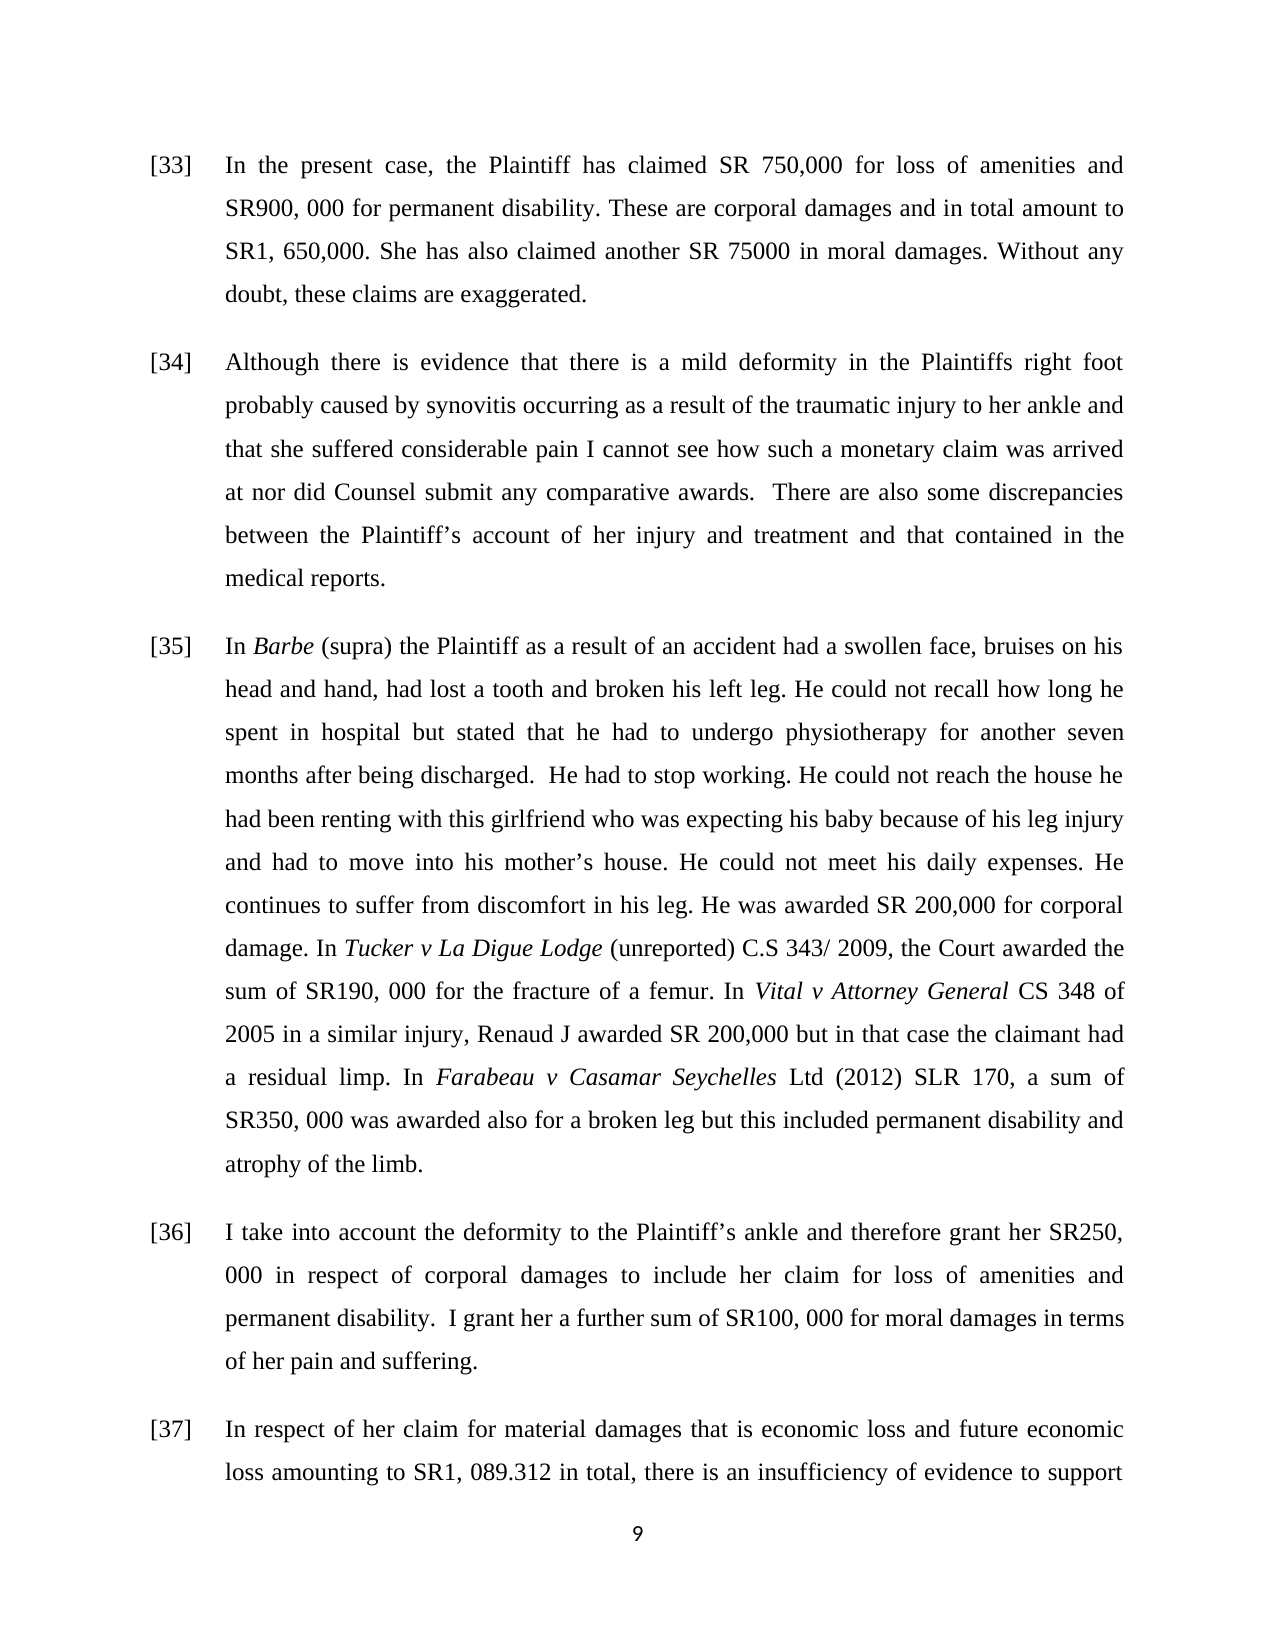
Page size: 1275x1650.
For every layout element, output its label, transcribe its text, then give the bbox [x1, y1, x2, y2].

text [150, 1414, 1125, 1486]
text In the present case, the Plaintiff has claimed SR 750,000 for loss of amenities and SR900, 000 for permanent disability. These are corporal damages and in total amount to SR1, 650,000. She has also claimed another SR 75000 in moral damages. Without any doubt, these claims are exaggerated. [150, 150, 1125, 308]
text Although there is evidence that there is a mild deformity in the Plaintiffs right foot probably caused by synovitis occurring as a result of the traumatic injury to her ankle and that she suffered considerable pain I cannot see how such a monetary claim was arrived at nor did Counsel submit any comparative awards. There are also some discrepancies between the Plaintiff’s account of her injury and treatment and that contained in the medical reports. [150, 347, 1125, 592]
text I take into account the deformity to the Plaintiff’s ankle and therefore grant her SR250, 000 in respect of corporal damages to include her claim for loss of amenities and permanent disability. I grant her a further sum of SR100, 000 for moral damages in terms of her pain and suffering. [150, 1217, 1125, 1375]
text In Barbe (supra) the Plaintiff as a result of an accident had a swollen face, bruises on his head and hand, had lost a tooth and broken his left leg. He could not recall how long he spent in hospital but stated that he had to undergo physiotherapy for another seven months after being discharged. He had to stop working. He could not reach the house he had been renting with this girlfriend who was expecting his baby because of his leg injury and had to move into his mother’s house. He could not meet his daily expenses. He continues to suffer from discomfort in his leg. He was awarded SR 200,000 for corporal damage. In Tucker v La Digue Lodge (unreported) C.S 343/ 2009, the Court awarded the sum of SR190, 000 for the fracture of a femur. In Vital v Attorney General CS 348 of 2005 in a similar injury, Renaud J awarded SR 200,000 but in that case the claimant had a residual limp. In Farabeau v Casamar Seychelles Ltd (2012) SLR 170, a sum of SR350, 000 was awarded also for a broken leg but this included permanent disability and atrophy of the limb. [150, 631, 1125, 1177]
